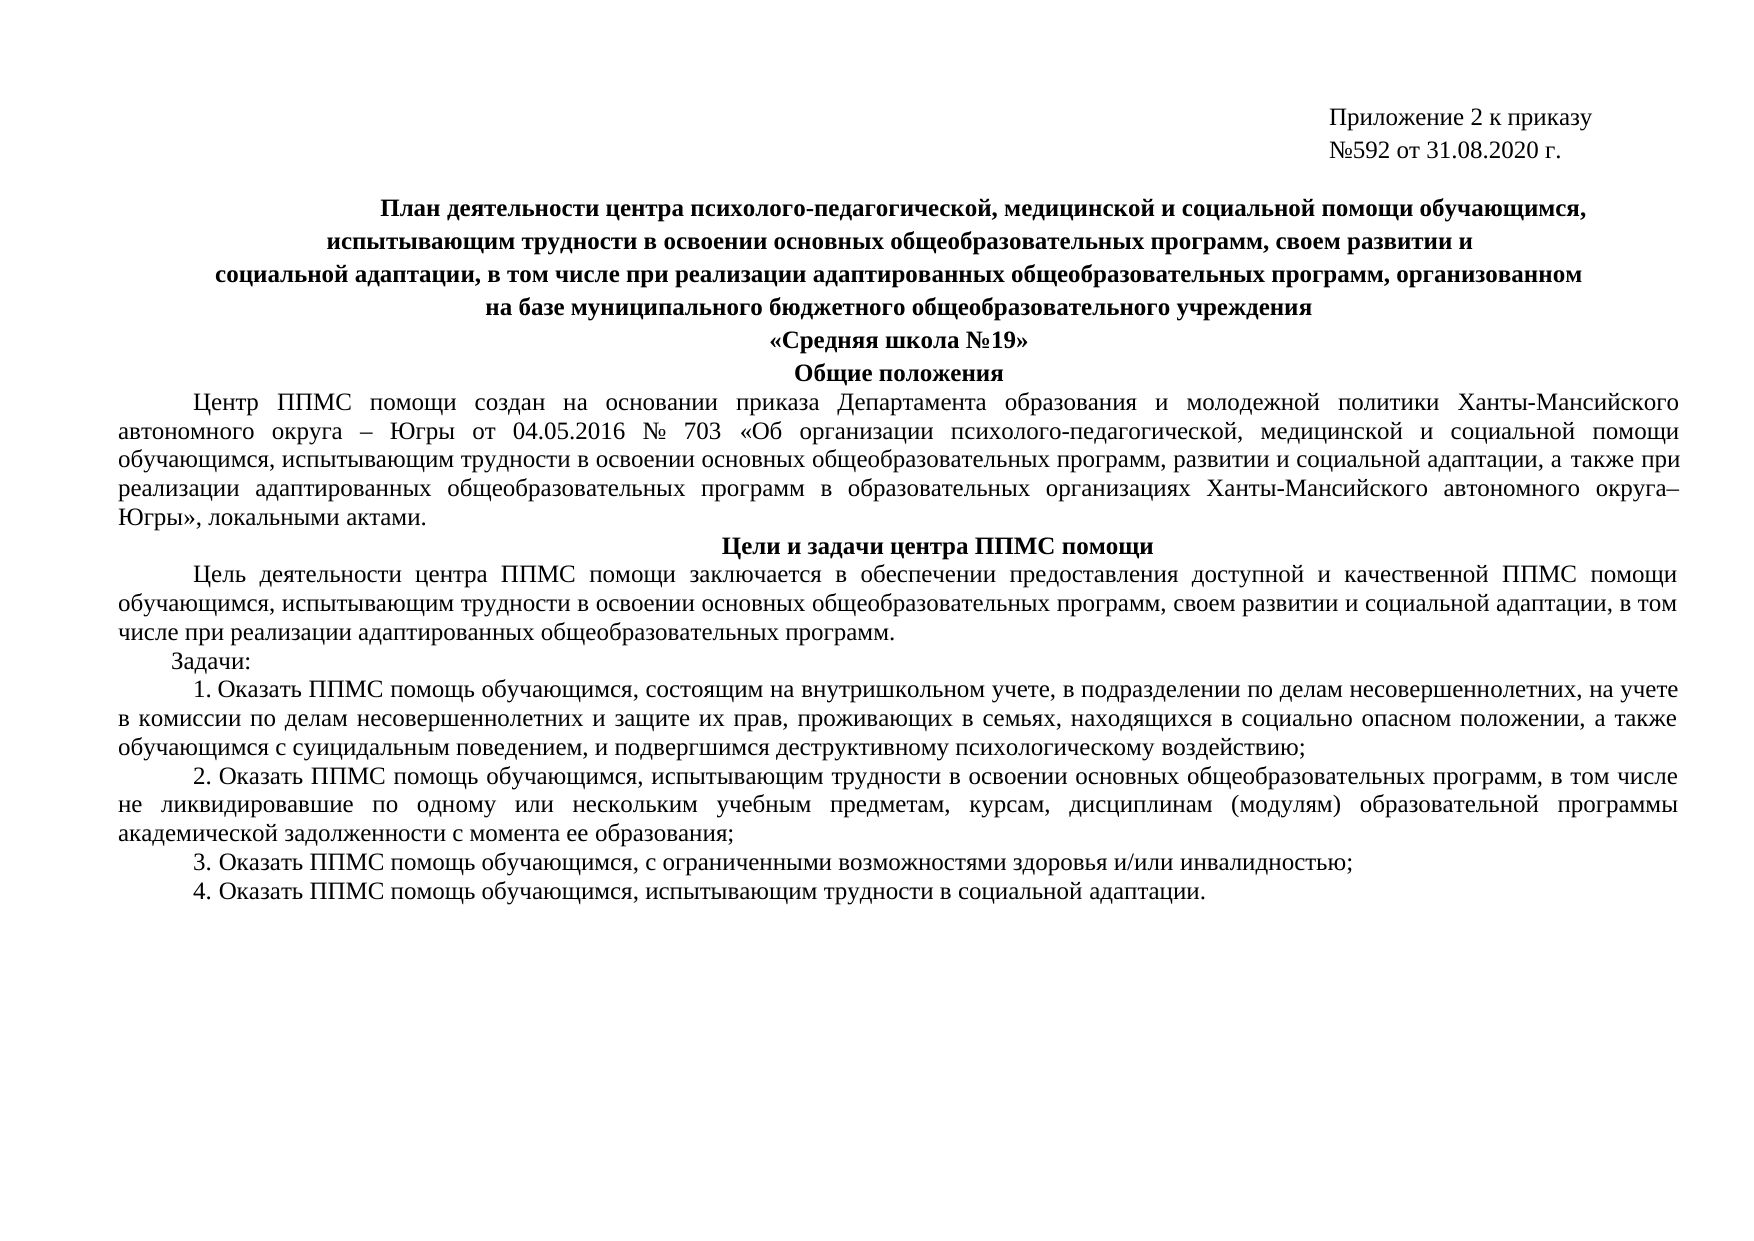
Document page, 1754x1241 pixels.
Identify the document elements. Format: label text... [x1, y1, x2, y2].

text №592 от 31.08.2020 г. [1329, 135, 1691, 164]
list Оказать ППМС помощь обучающимся, испытывающим трудности в социальной адаптации. [118, 876, 1680, 904]
text Приложение 2 к приказу [1329, 102, 1691, 131]
text Цель деятельности центра ППМС помощи заключается в обеспечении предоставления доступной и качественной ППМС помощи обучающимся, испытывающим трудности в освоении основных общеобразовательных программ, своем развитии и социальной адаптации, в том числе при реализации адаптированных общеобразовательных программ. [118, 559, 1679, 646]
subtitle План деятельности центра психолого-педагогической, медицинской и социальной помощи обучающимся, испытывающим трудности в освоении основных общеобразовательных программ, своем развитии и [129, 193, 1671, 255]
list Оказать ППМС помощь обучающимся, состоящим на внутришкольном учете, в подразделении по делам несовершеннолетних, на учете в комиссии по делам несовершеннолетних и защите их прав, проживающих в семьях, находящихся в социально опасном положении, а также обучающимся с суицидальным поведением, и подвергшимся деструктивному психологическому воздействию; [118, 674, 1680, 761]
text Центр ППМС помощи создан на основании приказа Департамента образования и молодежной политики Ханты-Мансийского автономного округа – Югры от 04.05.2016 № 703 «Об организации психолого-педагогической, медицинской и социальной помощи обучающимся, испытывающим трудности в освоении основных общеобразовательных программ, развитии и социальной адаптации, а также при реализации адаптированных общеобразовательных программ в образовательных организациях Ханты-Мансийского автономного округа– Югры», локальными актами. [118, 387, 1680, 531]
text Задачи: [96, 646, 1691, 674]
subtitle Цели и задачи центра ППМС помощи [184, 531, 1691, 559]
list Оказать ППМС помощь обучающимся, с ограниченными возможностями здоровья и/или инвалидностью; [118, 847, 1680, 876]
subtitle Общие положения [213, 358, 1585, 387]
text социальной адаптации, в том числе при реализации адаптированных общеобразовательных программ, организованном на базе муниципального бюджетного общеобразовательного учреждения [213, 259, 1584, 321]
list Оказать ППМС помощь обучающимся, испытывающим трудности в освоении основных общеобразовательных программ, в том числе не ликвидировавшие по одному или нескольким учебным предметам, курсам, дисциплинам (модулям) образовательной программы академической задолженности с момента ее образования; [118, 761, 1680, 847]
text «Средняя школа №19» [213, 325, 1584, 354]
